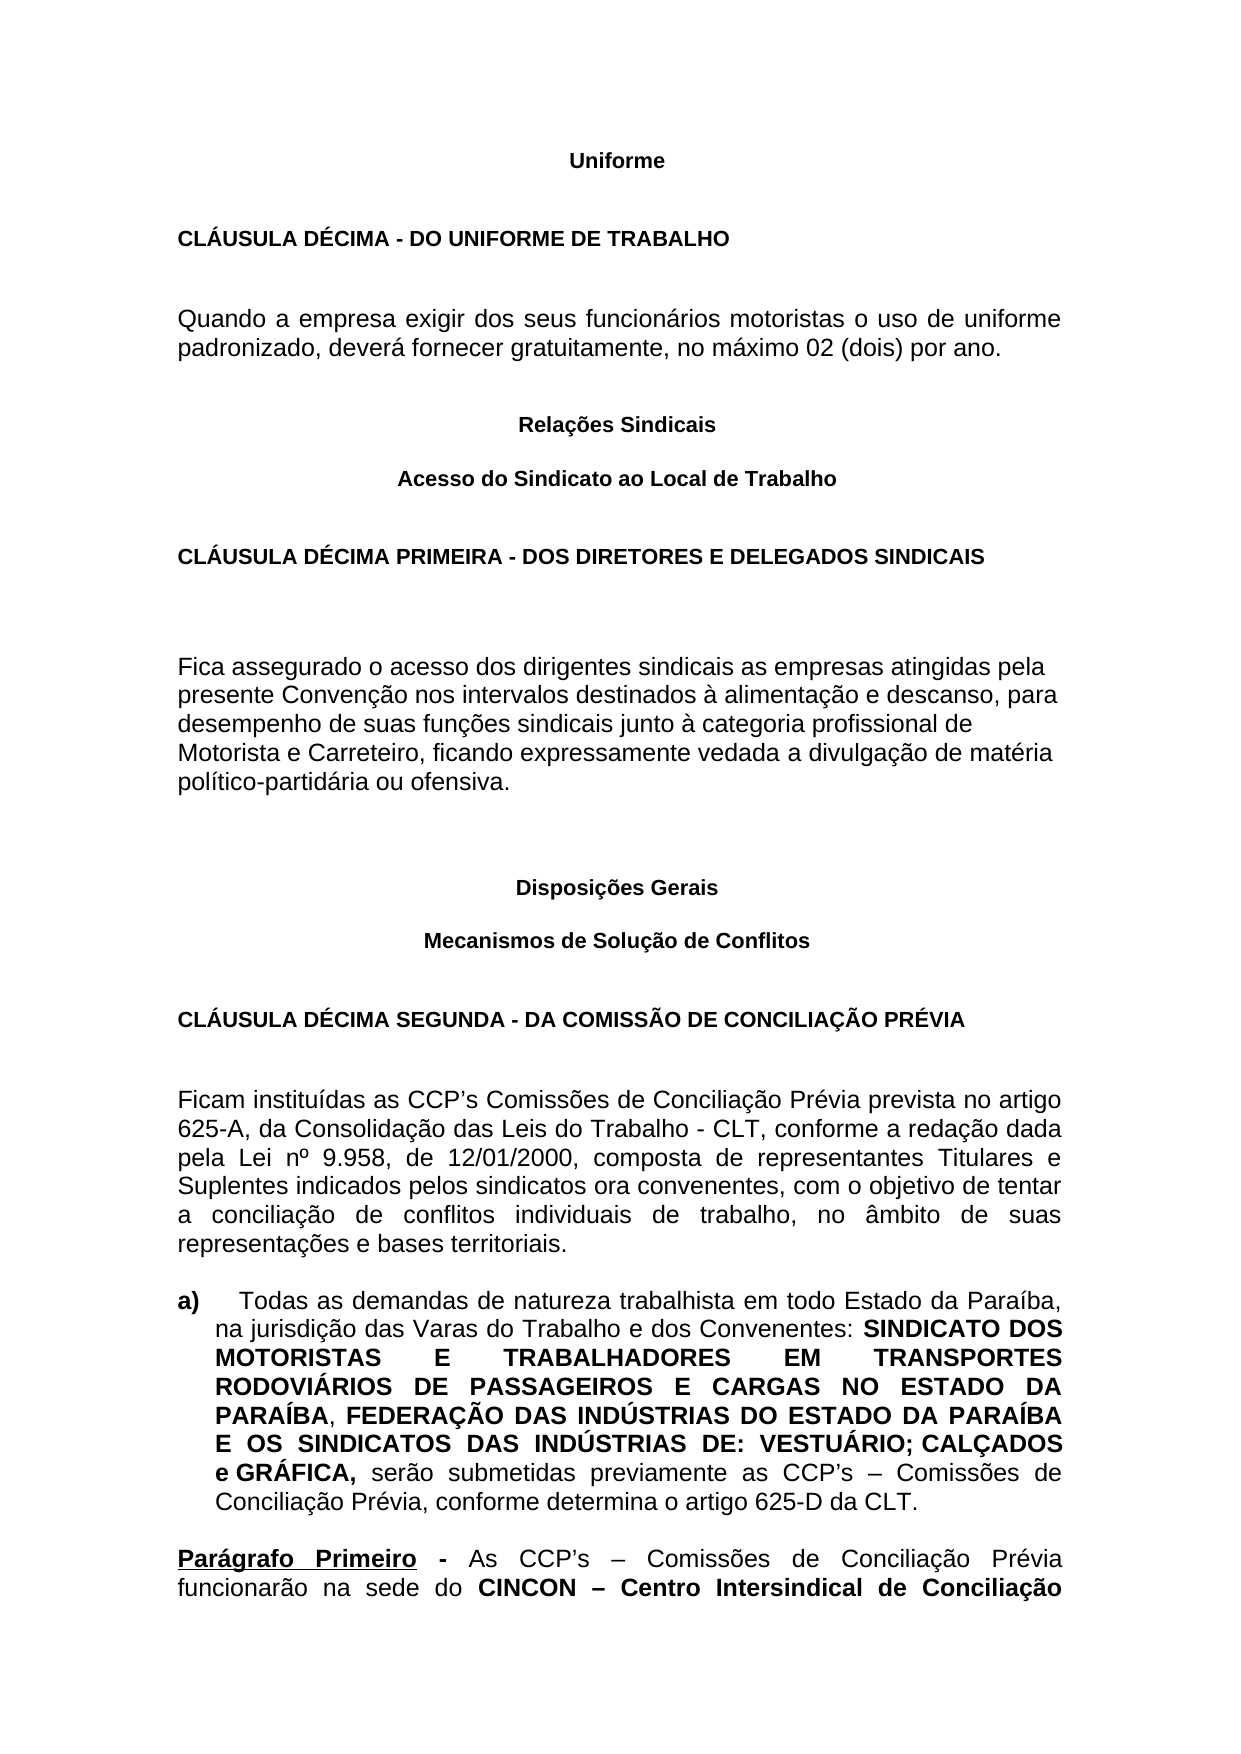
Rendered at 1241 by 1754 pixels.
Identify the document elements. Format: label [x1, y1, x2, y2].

table_cell [177, 148, 1063, 1601]
